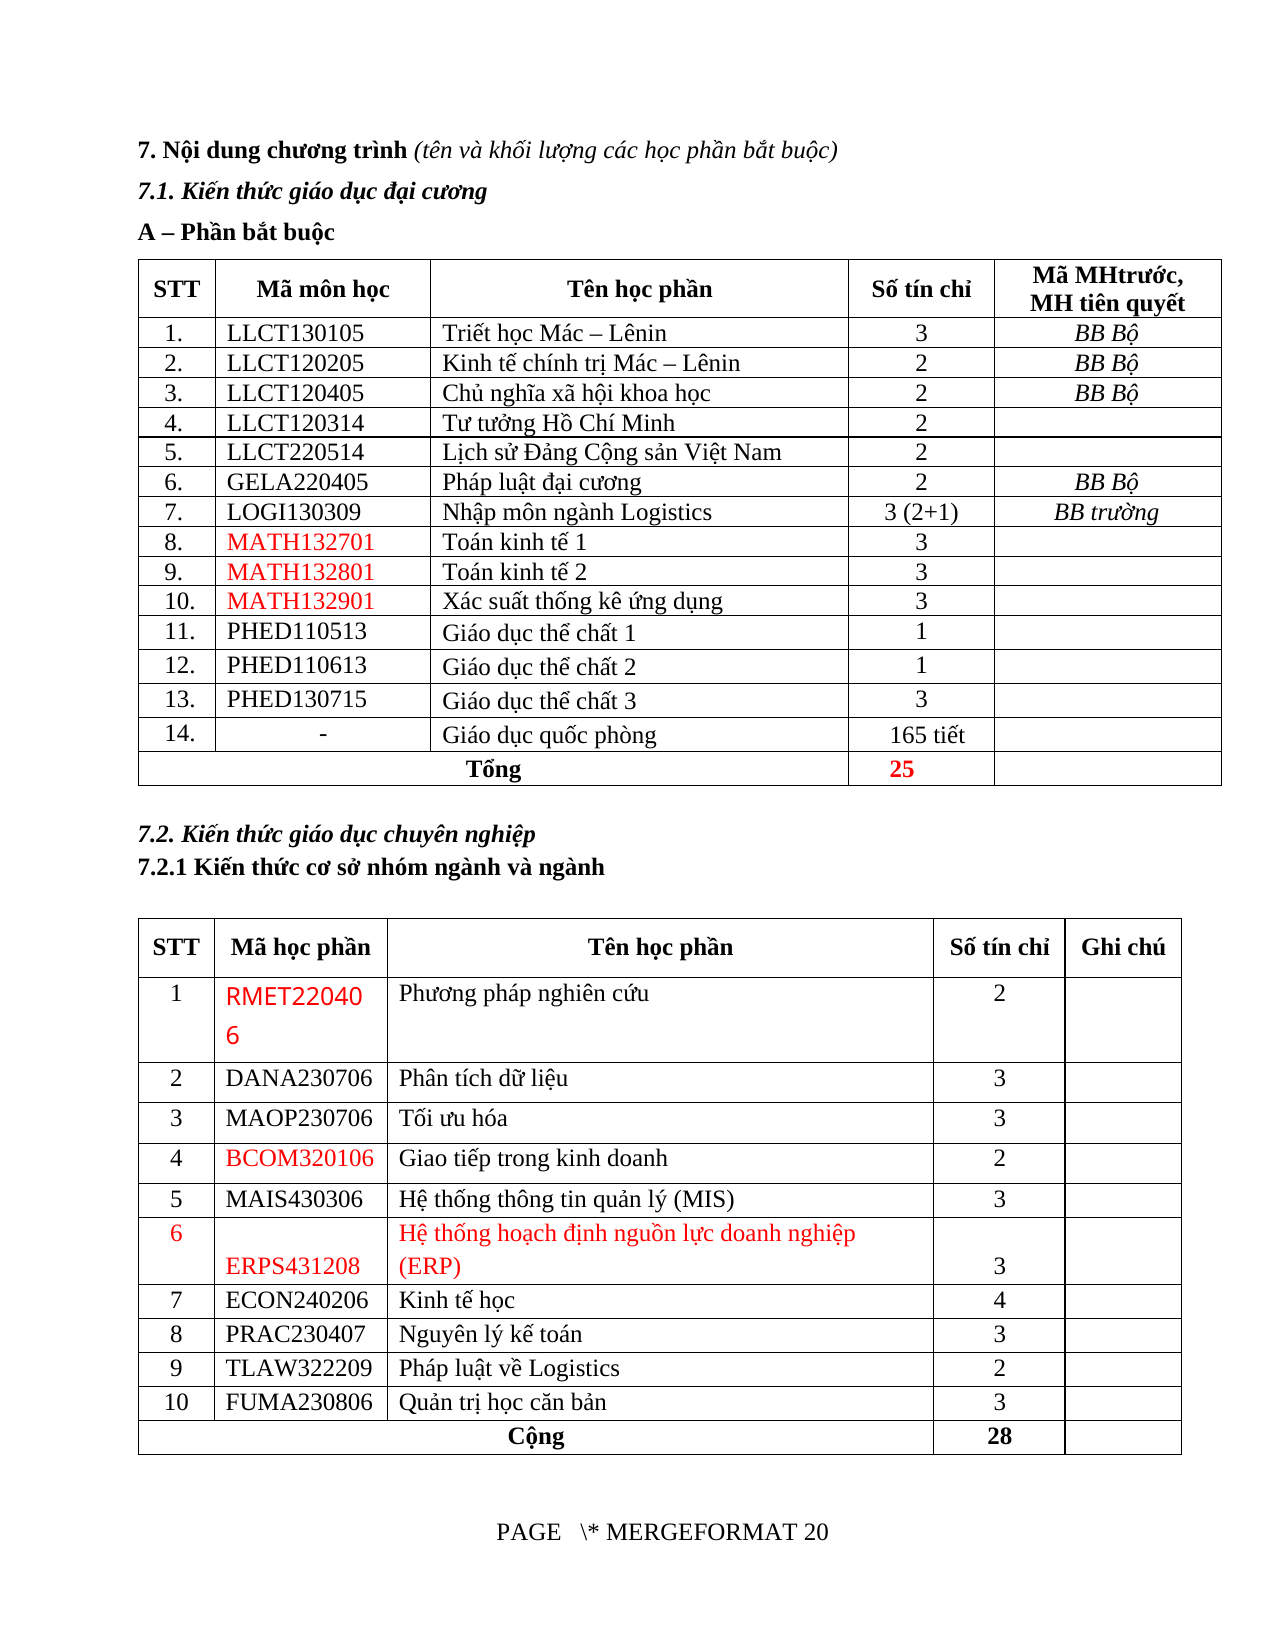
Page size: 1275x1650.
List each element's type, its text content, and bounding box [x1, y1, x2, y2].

table_cell [1066, 1144, 1181, 1183]
table_cell 8 [139, 1319, 214, 1352]
table_cell [995, 752, 1221, 785]
table_cell Xác suất thống kê ứng dụng [431, 586, 848, 615]
table_cell MATH132801 [216, 557, 430, 585]
table_cell BB Bộ [995, 467, 1221, 496]
text 7. Nội dung chương trình (tên và khối lượng các học phần bắt buộc) [137, 135, 1181, 164]
table_cell Phân tích dữ liệu [388, 1063, 933, 1102]
table_cell Lịch sử Đảng Cộng sản Việt Nam [431, 438, 848, 466]
table_header Tên học phần [431, 260, 848, 317]
table_cell RMET220406 [215, 978, 387, 1062]
table_cell [995, 586, 1221, 615]
table_cell [1066, 1063, 1181, 1102]
table_cell 3 [934, 1387, 1064, 1420]
table_cell Giáo dục thể chất 3 [431, 684, 848, 717]
table_cell 2 [934, 1144, 1064, 1183]
table_cell Chủ nghĩa xã hội khoa học [431, 378, 848, 407]
table_header STT [139, 260, 215, 317]
table_cell FUMA230806 [215, 1387, 387, 1420]
table_cell Giao tiếp trong kinh doanh [388, 1144, 933, 1183]
table_cell LLCT220514 [216, 438, 430, 466]
table_cell Hệ thống thông tin quản lý (MIS) [388, 1184, 933, 1217]
table_cell Pháp luật đại cương [431, 467, 848, 496]
table_cell 9 [139, 1353, 214, 1386]
table_cell 7 [139, 1285, 214, 1318]
table_cell 25 [849, 752, 994, 785]
table_header STT [139, 919, 214, 977]
table_cell Kinh tế học [388, 1285, 933, 1318]
table_header Mã học phần [215, 919, 387, 977]
table_cell 1 [849, 616, 994, 649]
table_cell PHED130715 [216, 684, 430, 717]
table_cell BB Bộ [995, 318, 1221, 347]
table_cell 2 [849, 348, 994, 377]
table_cell 3 [849, 318, 994, 347]
table_cell 1 [849, 650, 994, 683]
table_cell [995, 718, 1221, 751]
table_cell LOGI130309 [216, 497, 430, 526]
table_cell [139, 527, 215, 556]
table_cell LLCT130105 [216, 318, 430, 347]
table_cell Quản trị học căn bản [388, 1387, 933, 1420]
table_cell Giáo dục thể chất 2 [431, 650, 848, 683]
table_cell [1066, 1218, 1181, 1284]
table_cell ECON240206 [215, 1285, 387, 1318]
table_cell [139, 586, 215, 615]
text A – Phần bắt buộc [137, 217, 1181, 246]
table_cell [1066, 1421, 1181, 1454]
table_cell [1066, 1285, 1181, 1318]
table_cell GELA220405 [216, 467, 430, 496]
table_cell 3 [139, 1103, 214, 1142]
table_cell BB Bộ [995, 348, 1221, 377]
table_cell [139, 438, 215, 466]
table_cell Nguyên lý kế toán [388, 1319, 933, 1352]
table_cell 10 [139, 1387, 214, 1420]
table_cell Toán kinh tế 1 [431, 527, 848, 556]
table_cell 4 [139, 1144, 214, 1183]
table_cell 3 [934, 1184, 1064, 1217]
table_cell 2 [849, 378, 994, 407]
table_cell BB trường [995, 497, 1221, 526]
table_cell 2 [934, 978, 1064, 1062]
table_cell MAIS430306 [215, 1184, 387, 1217]
text 7.1. Kiến thức giáo dục đại cương [137, 176, 1181, 205]
table_cell LLCT120205 [216, 348, 430, 377]
table_cell [139, 348, 215, 377]
table_cell 5 [139, 1184, 214, 1217]
table_cell 2 [139, 1063, 214, 1102]
table_cell 1 [139, 978, 214, 1062]
text 7.2.1 Kiến thức cơ sở nhóm ngành và ngành [137, 852, 1181, 881]
table_cell Nhập môn ngành Logistics [431, 497, 848, 526]
table_cell 3 [934, 1218, 1064, 1284]
table_cell 3 [934, 1319, 1064, 1352]
table_cell 2 [849, 467, 994, 496]
table_cell 165 tiết [849, 718, 994, 751]
table_header Mã MHtrước, MH tiên quyết [995, 260, 1221, 317]
table_cell 28 [934, 1421, 1064, 1454]
table_cell PHED110613 [216, 650, 430, 683]
table_cell MATH132701 [216, 527, 430, 556]
table_cell [1066, 978, 1181, 1062]
table_cell Hệ thống hoạch định nguồn lực doanh nghiệp (ERP) [388, 1218, 933, 1284]
table_cell [139, 497, 215, 526]
table_cell Giáo dục thể chất 1 [431, 616, 848, 649]
table_cell 4 [934, 1285, 1064, 1318]
table_cell Triết học Mác – Lênin [431, 318, 848, 347]
table_cell [139, 616, 215, 649]
table_cell [139, 718, 215, 751]
table_cell 3 [934, 1103, 1064, 1142]
table_cell DANA230706 [215, 1063, 387, 1102]
table_cell 6 [139, 1218, 214, 1284]
table_cell [1066, 1184, 1181, 1217]
table_header Số tín chỉ [849, 260, 994, 317]
table_cell [139, 408, 215, 436]
table_cell [1066, 1353, 1181, 1386]
table_cell Giáo dục quốc phòng [431, 718, 848, 751]
table_cell [139, 467, 215, 496]
table_cell [995, 616, 1221, 649]
table_header Số tín chỉ [934, 919, 1064, 977]
table_cell BCOM320106 [215, 1144, 387, 1183]
table_cell 3 [934, 1063, 1064, 1102]
table_cell 3 [849, 586, 994, 615]
table_cell 2 [934, 1353, 1064, 1386]
table_cell [139, 378, 215, 407]
table_cell [995, 527, 1221, 556]
table_cell [995, 408, 1221, 436]
table_cell [995, 684, 1221, 717]
table_cell PHED110513 [216, 616, 430, 649]
table_cell 3 (2+1) [849, 497, 994, 526]
table_cell 2 [849, 438, 994, 466]
table_cell [995, 650, 1221, 683]
table_cell MATH132901 [216, 586, 430, 615]
table_cell 3 [849, 527, 994, 556]
table_cell ERPS431208 [215, 1218, 387, 1284]
table_cell [139, 650, 215, 683]
text 7.2. Kiến thức giáo dục chuyên nghiệp [137, 819, 1181, 848]
table_cell 3 [849, 684, 994, 717]
table_cell - [216, 718, 430, 751]
table_cell Phương pháp nghiên cứu [388, 978, 933, 1062]
table_cell TLAW322209 [215, 1353, 387, 1386]
table_cell [1066, 1387, 1181, 1420]
table_cell LLCT120405 [216, 378, 430, 407]
table_cell 2 [849, 408, 994, 436]
table_cell [139, 684, 215, 717]
table_cell Tư tưởng Hồ Chí Minh [431, 408, 848, 436]
table_cell [1066, 1103, 1181, 1142]
table_cell Cộng [139, 1421, 933, 1454]
table_cell [995, 557, 1221, 585]
table_cell LLCT120314 [216, 408, 430, 436]
table_header Ghi chú [1066, 919, 1181, 977]
table_header Tên học phần [388, 919, 933, 977]
table_cell 3 [849, 557, 994, 585]
table_cell [139, 318, 215, 347]
table_cell [1066, 1319, 1181, 1352]
table_cell Tối ưu hóa [388, 1103, 933, 1142]
table_cell MAOP230706 [215, 1103, 387, 1142]
table_cell PRAC230407 [215, 1319, 387, 1352]
table_cell Pháp luật về Logistics [388, 1353, 933, 1386]
table_cell [995, 438, 1221, 466]
table_cell Kinh tế chính trị Mác – Lênin [431, 348, 848, 377]
table_cell BB Bộ [995, 378, 1221, 407]
table_cell Toán kinh tế 2 [431, 557, 848, 585]
table_cell Tổng [139, 752, 848, 785]
table_cell [139, 557, 215, 585]
table_header Mã môn học [216, 260, 430, 317]
